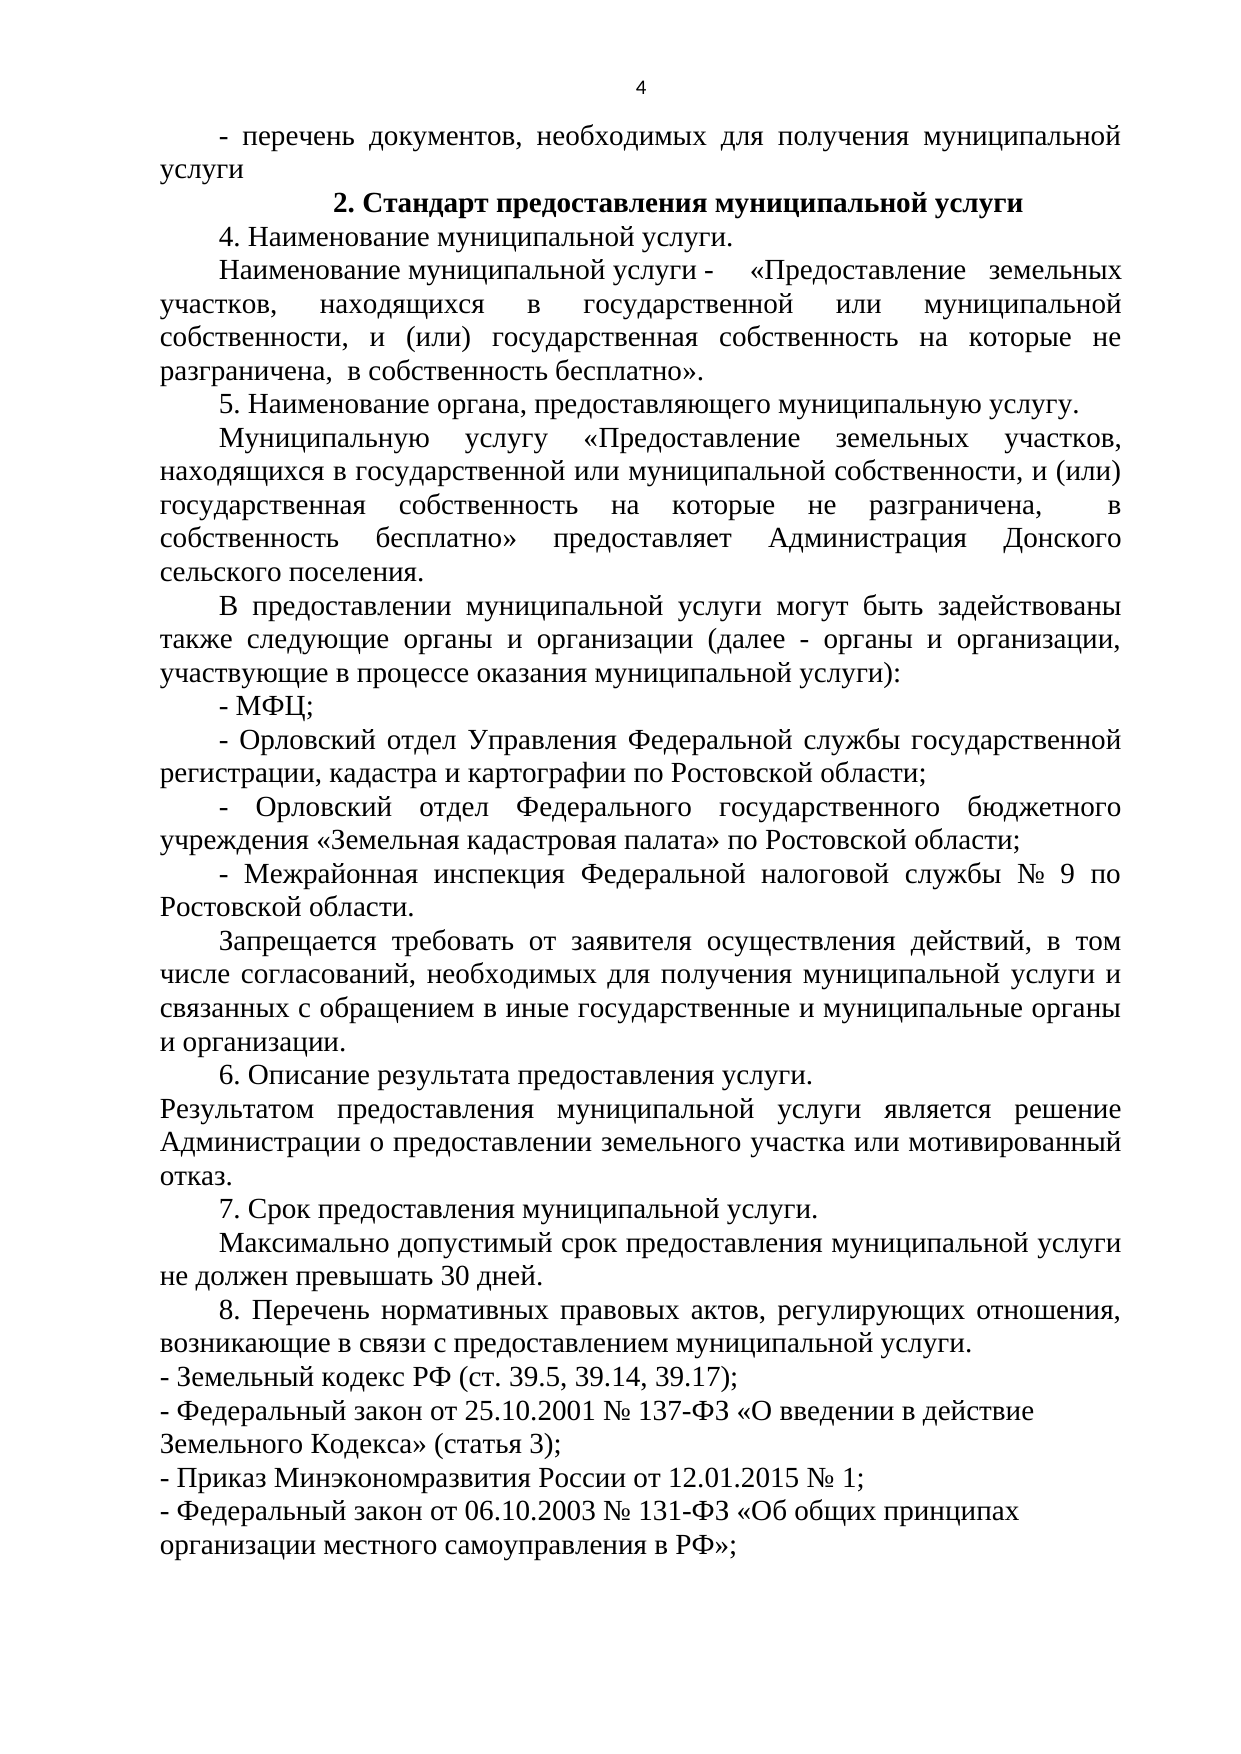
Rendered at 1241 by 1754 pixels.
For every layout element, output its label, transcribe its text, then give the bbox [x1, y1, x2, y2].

text Муниципальную услугу «Предоставление земельных участков, находящихся в государственной или муниципальной собственности, и (или) государственная собственность на которые не разграничена, в собственность бесплатно» предоставляет Администрация Донского сельского поселения. [159, 420, 1122, 588]
text Запрещается требовать от заявителя осуществления действий, в том числе согласований, необходимых для получения муниципальной услуги и связанных с обращением в иные государственные и муниципальные органы и организации. [159, 923, 1122, 1057]
text - Приказ Минэкономразвития России от 12.01.2015 № 1; [159, 1460, 1122, 1493]
text - МФЦ; [159, 688, 1122, 722]
text - Орловский отдел Управления Федеральной службы государственной регистрации, кадастра и картографии по Ростовской области; [159, 722, 1122, 789]
text - Земельный кодекс РФ (ст. 39.5, 39.14, 39.17); [159, 1359, 1122, 1393]
text Максимально допустимый срок предоставления муниципальной услуги не должен превышать 30 дней. [159, 1225, 1122, 1292]
text В предоставлении муниципальной услуги могут быть задействованы также следующие органы и организации (далее - органы и организации, участвующие в процессе оказания муниципальной услуги): [159, 588, 1122, 688]
text Результатом предоставления муниципальной услуги является решение Администрации о предоставлении земельного участка или мотивированный отказ. [159, 1091, 1122, 1191]
text - Федеральный закон от 06.10.2003 № 131-ФЗ «Об общих принципах организации местного самоуправления в РФ»; [159, 1493, 1122, 1560]
text 2. Стандарт предоставления муниципальной услуги [159, 185, 1122, 219]
text Наименование муниципальной услуги - «Предоставление земельных участков, находящихся в государственной или муниципальной собственности, и (или) государственная собственность на которые не разграничена, в собственность бесплатно». [159, 252, 1122, 386]
text 5. Наименование органа, предоставляющего муниципальную услугу. [159, 386, 1122, 420]
text 6. Описание результата предоставления услуги. [159, 1057, 1122, 1091]
text - перечень документов, необходимых для получения муниципальной услуги [159, 118, 1122, 185]
text 7. Срок предоставления муниципальной услуги. [159, 1191, 1122, 1225]
text - Федеральный закон от 25.10.2001 № 137-ФЗ «О введении в действие Земельного Кодекса» (статья 3); [159, 1393, 1122, 1460]
text 4. Наименование муниципальной услуги. [159, 219, 1122, 252]
text - Орловский отдел Федерального государственного бюджетного учреждения «Земельная кадастровая палата» по Ростовской области; [159, 789, 1122, 856]
text - Межрайонная инспекция Федеральной налоговой службы № 9 по Ростовской области. [159, 856, 1122, 923]
text 8. Перечень нормативных правовых актов, регулирующих отношения, возникающие в связи с предоставлением муниципальной услуги. [159, 1292, 1122, 1359]
